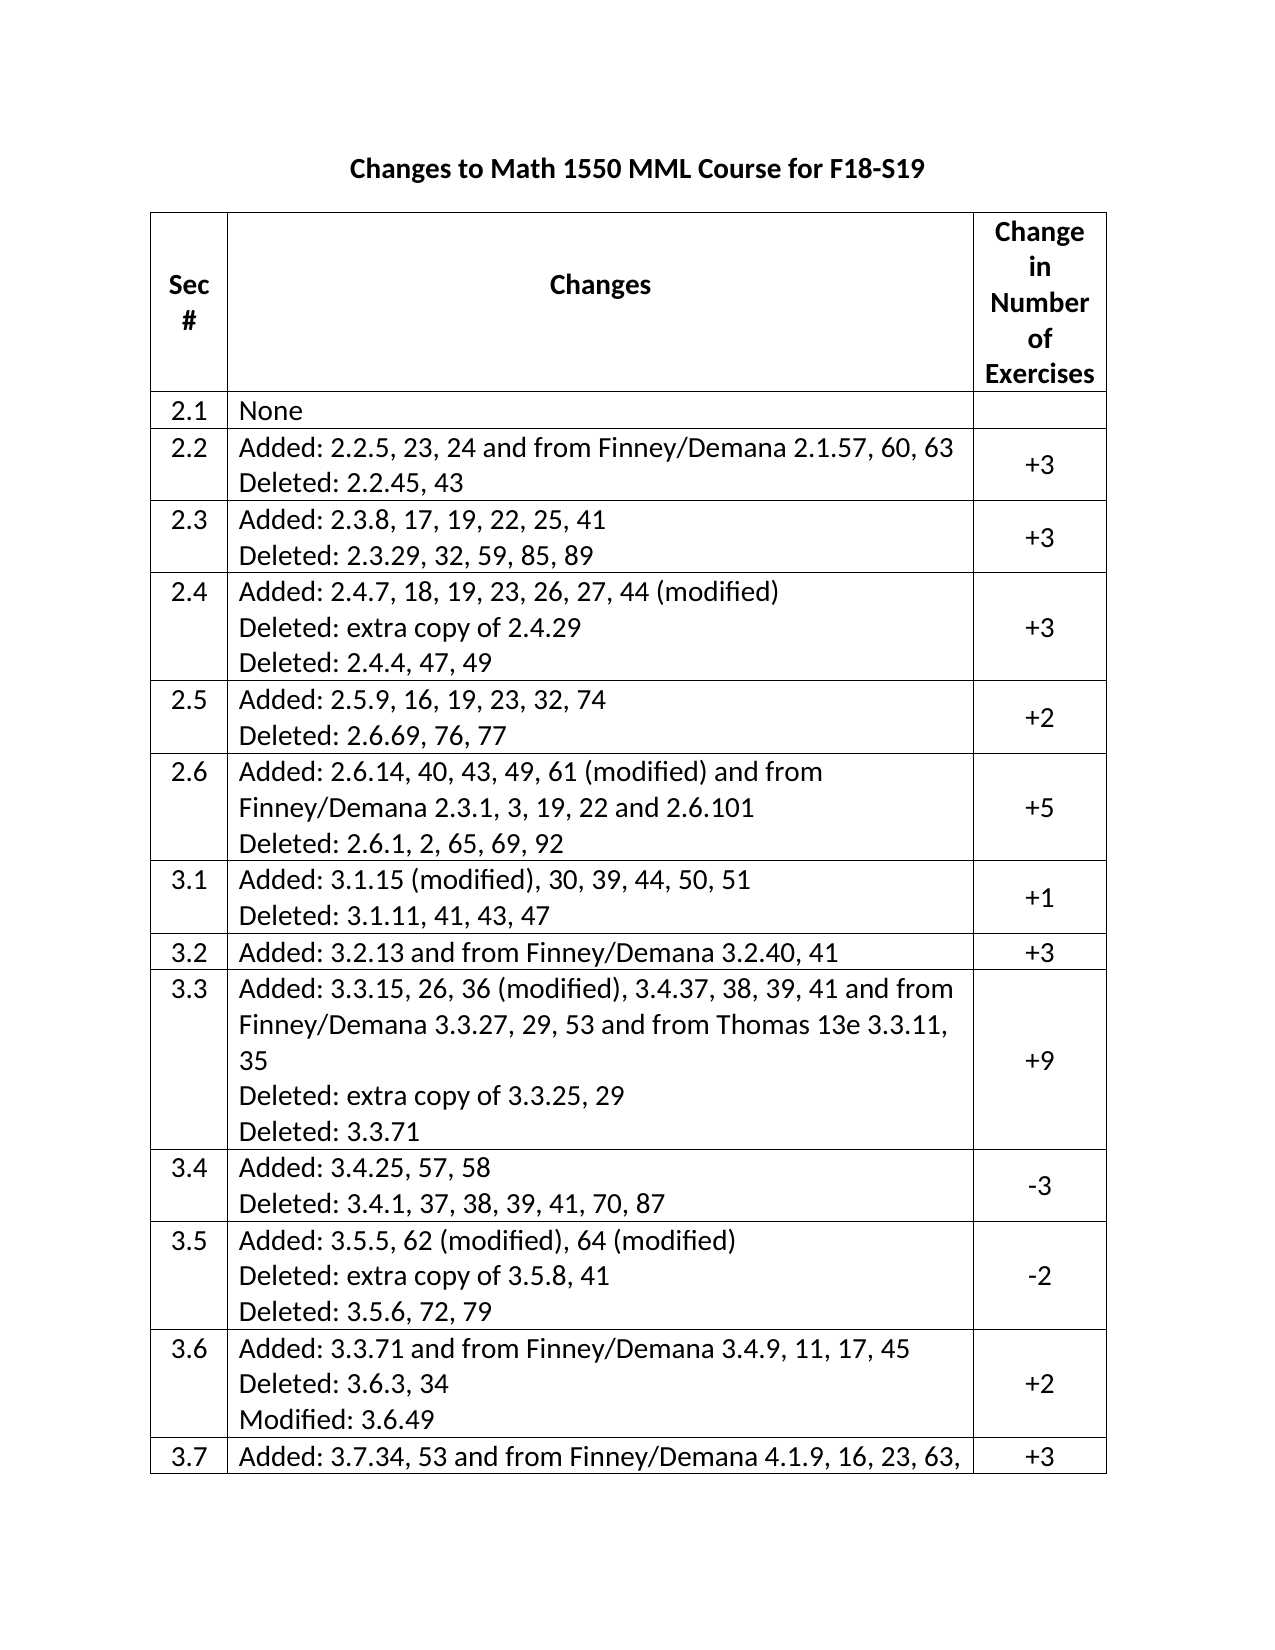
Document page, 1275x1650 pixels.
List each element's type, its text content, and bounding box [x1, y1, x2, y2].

table_cell +9 [974, 970, 1106, 1148]
table_header Sec # [151, 213, 227, 391]
table_cell [974, 392, 1106, 428]
text Changes to Math 1550 MML Course for F18-S19 [150, 150, 1125, 186]
table_cell 3.1 [151, 861, 227, 933]
table_cell Added: 3.3.71 and from Finney/Demana 3.4.9, 11, 17, 45 Deleted: 3.6.3, 34 Modified: 3.6.49 [228, 1330, 973, 1437]
table_cell 3.2 [151, 934, 227, 969]
table_cell 3.6 [151, 1330, 227, 1437]
table_cell None [228, 392, 973, 428]
table_cell +1 [974, 861, 1106, 933]
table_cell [228, 1438, 973, 1473]
table_cell Added: 2.2.5, 23, 24 and from Finney/Demana 2.1.57, 60, 63 Deleted: 2.2.45, 43 [228, 429, 973, 500]
table_header Change in Number of Exercises [974, 213, 1106, 391]
table_cell 2.5 [151, 681, 227, 752]
table_cell +3 [974, 934, 1106, 969]
table_cell +3 [974, 501, 1106, 572]
table_cell Added: 3.1.15 (modified), 30, 39, 44, 50, 51 Deleted: 3.1.11, 41, 43, 47 [228, 861, 973, 933]
table_cell +3 [974, 429, 1106, 500]
table_cell Added: 3.5.5, 62 (modified), 64 (modified) Deleted: extra copy of 3.5.8, 41 Deleted: 3.5.6, 72, 79 [228, 1222, 973, 1329]
table_cell +2 [974, 1330, 1106, 1437]
table_cell Added: 3.2.13 and from Finney/Demana 3.2.40, 41 [228, 934, 973, 969]
table_cell 3.3 [151, 970, 227, 1148]
table_cell 3.7 [151, 1438, 227, 1473]
table_cell Added: 3.4.25, 57, 58 Deleted: 3.4.1, 37, 38, 39, 41, 70, 87 [228, 1150, 973, 1221]
table_cell +2 [974, 681, 1106, 752]
table_cell Added: 3.3.15, 26, 36 (modified), 3.4.37, 38, 39, 41 and from Finney/Demana 3.3.27, 29, 53 and from Thomas 13e 3.3.11, 35 Deleted: extra copy of 3.3.25, 29 Deleted: 3.3.71 [228, 970, 973, 1148]
table_cell 2.6 [151, 754, 227, 860]
table_cell 2.2 [151, 429, 227, 500]
table_cell +3 [974, 1438, 1106, 1473]
table_cell -3 [974, 1150, 1106, 1221]
table_cell Added: 2.6.14, 40, 43, 49, 61 (modified) and from Finney/Demana 2.3.1, 3, 19, 22 and 2.6.101 Deleted: 2.6.1, 2, 65, 69, 92 [228, 754, 973, 860]
table_cell 2.4 [151, 573, 227, 680]
table_cell Added: 2.4.7, 18, 19, 23, 26, 27, 44 (modified) Deleted: extra copy of 2.4.29 Deleted: 2.4.4, 47, 49 [228, 573, 973, 680]
table_cell 3.4 [151, 1150, 227, 1221]
table_cell Added: 2.3.8, 17, 19, 22, 25, 41 Deleted: 2.3.29, 32, 59, 85, 89 [228, 501, 973, 572]
table_cell -2 [974, 1222, 1106, 1329]
table_cell 2.1 [151, 392, 227, 428]
table_cell +3 [974, 573, 1106, 680]
table_header Changes [228, 213, 973, 391]
table_cell +5 [974, 754, 1106, 860]
table_cell 2.3 [151, 501, 227, 572]
table_cell Added: 2.5.9, 16, 19, 23, 32, 74 Deleted: 2.6.69, 76, 77 [228, 681, 973, 752]
table_cell 3.5 [151, 1222, 227, 1329]
